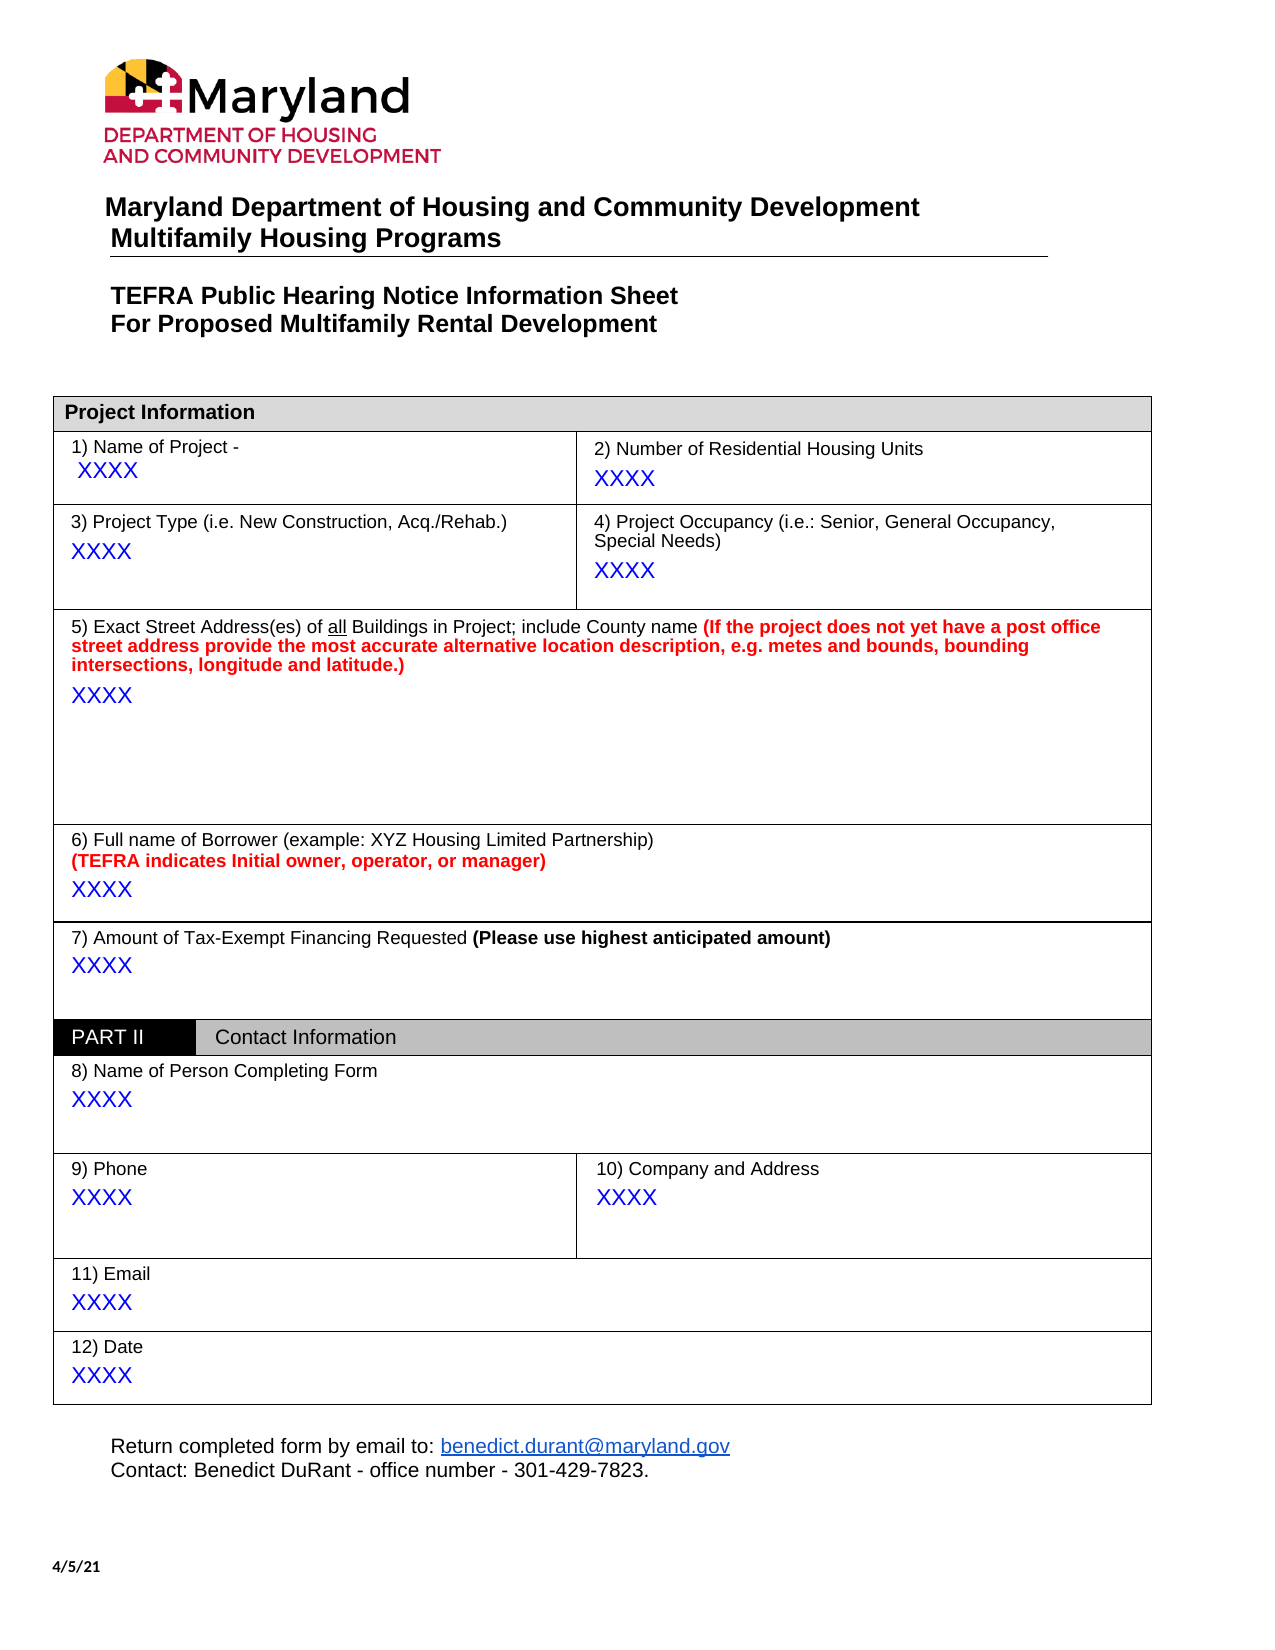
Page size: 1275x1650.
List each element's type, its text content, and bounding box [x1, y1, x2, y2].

table_cell 1) Name of Project - XXXX [54, 432, 576, 503]
text Contact: Benedict DuRant - office number - 301-429-7823. [110, 1457, 1163, 1481]
table_cell 10) Company and Address XXXX [577, 1154, 1151, 1258]
table_cell 6) Full name of Borrower (example: XYZ Housing Limited Partnership) (TEFRA indicates Initial owner, operator, or manager) XXXX [54, 825, 1151, 921]
text TEFRA Public Hearing Notice Information Sheet [110, 281, 1048, 309]
text Maryland Department of Housing and Community Development [97, 191, 1073, 222]
table_cell Contact Information [196, 1020, 1151, 1055]
table_cell 2) Number of Residential Housing Units XXXX [577, 432, 1151, 503]
table_cell 8) Name of Person Completing Form XXXX [54, 1056, 1151, 1153]
table_cell 9) Phone XXXX [54, 1154, 576, 1258]
table_cell PART II [54, 1020, 195, 1055]
text Return completed form by email to: benedict.durant@maryland.gov [110, 1433, 1163, 1457]
table_cell 3) Project Type (i.e. New Construction, Acq./Rehab.) XXXX [54, 505, 576, 609]
text Multifamily Housing Programs [110, 222, 1048, 256]
table_cell 7) Amount of Tax-Exempt Financing Requested (Please use highest anticipated amount) XXXX [54, 923, 1151, 1019]
picture [97, 52, 441, 163]
table_cell 4) Project Occupancy (i.e.: Senior, General Occupancy, Special Needs) XXXX [577, 505, 1151, 609]
text For Proposed Multifamily Rental Development [110, 309, 1048, 338]
table_cell 12) Date XXXX [54, 1332, 1151, 1404]
table_header Project Information [54, 397, 1151, 431]
table_cell 5) Exact Street Address(es) of all Buildings in Project; include County name (If the project does not yet have a post office street address provide the most accurate alternative location description, e.g. metes and bounds, bounding intersections, longitude and latitude.) XXXX [54, 610, 1151, 823]
table_cell 11) Email XXXX [54, 1259, 1151, 1331]
